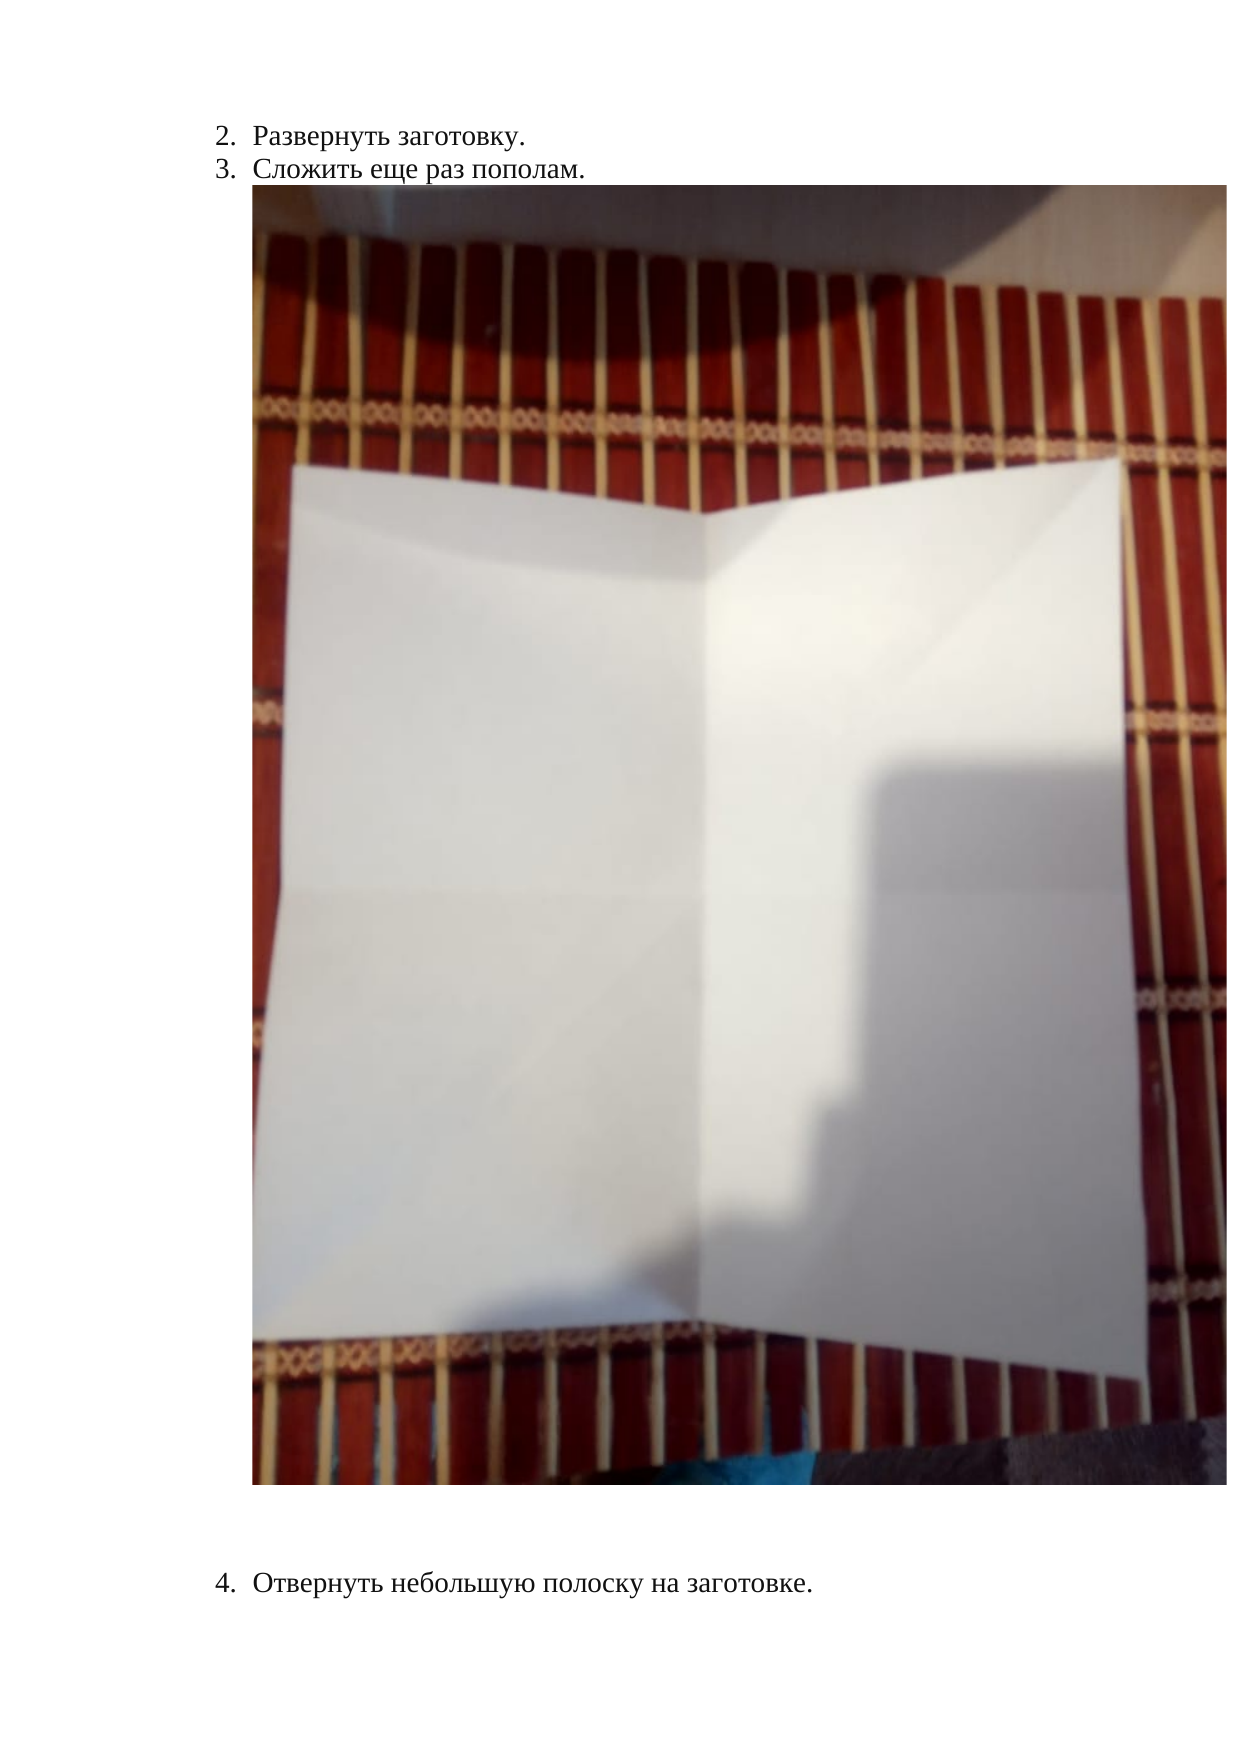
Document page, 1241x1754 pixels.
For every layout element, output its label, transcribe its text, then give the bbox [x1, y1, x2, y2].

picture [252, 185, 1227, 1485]
list Развернуть заготовку. [215, 118, 1152, 152]
list Отвернуть небольшую полоску на заготовке. [215, 1565, 1152, 1598]
list Сложить еще раз пополам. [215, 152, 1152, 185]
